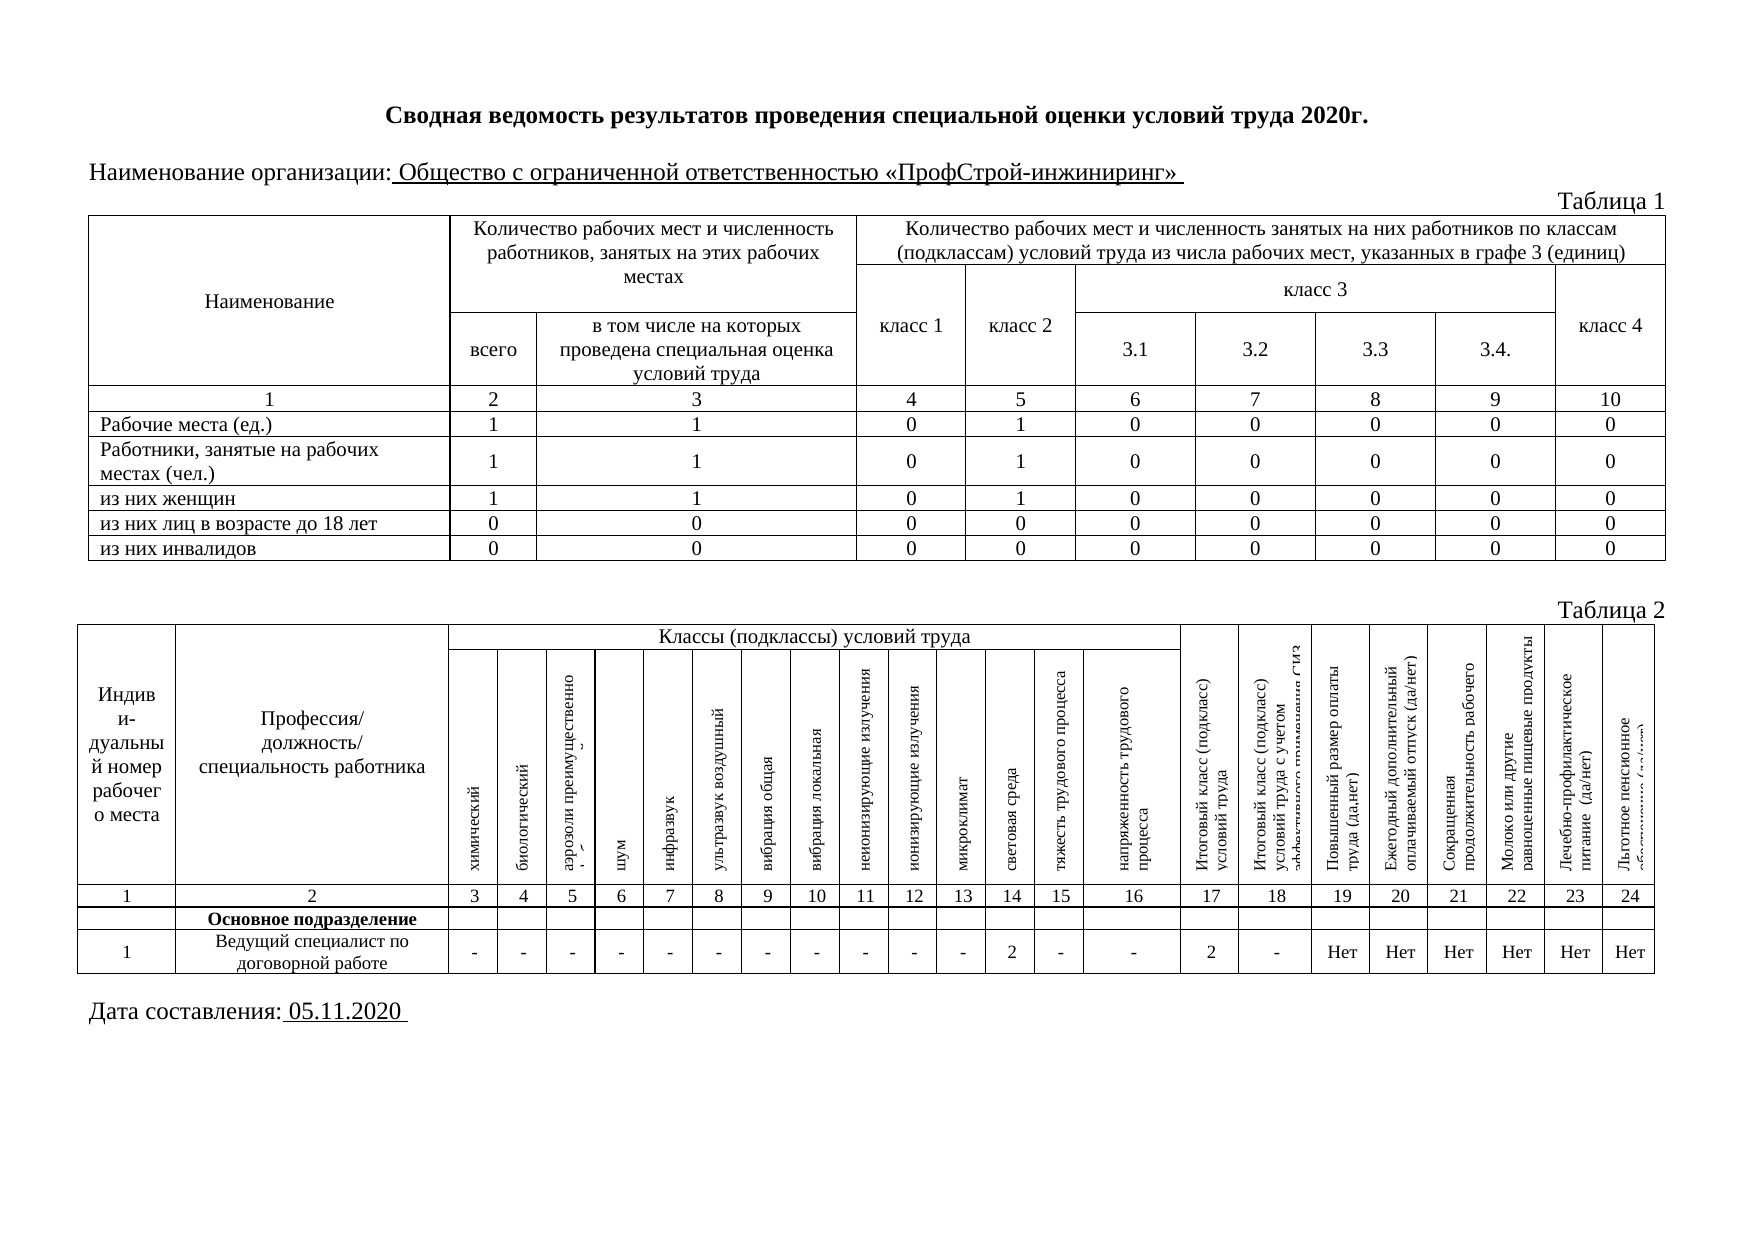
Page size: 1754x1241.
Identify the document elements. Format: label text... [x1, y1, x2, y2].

table_cell 10 [791, 885, 839, 906]
table_cell 0 [857, 412, 965, 436]
table_cell [1181, 908, 1238, 929]
table_header Итоговый класс (подкласс) условий труда с учетом эффективного применения СИЗ [1239, 625, 1311, 884]
table_cell световая среда [986, 650, 1034, 884]
table_cell 4 [857, 386, 965, 411]
table_cell 1 [966, 437, 1075, 485]
table_cell 1 [78, 885, 175, 906]
table_cell [1239, 908, 1311, 929]
table_cell биологический [498, 650, 546, 884]
table_cell 0 [1436, 486, 1555, 510]
table_cell ионизирующие излучения [889, 650, 936, 884]
table_cell 1 [537, 412, 856, 436]
table_cell [78, 908, 175, 929]
table_cell 0 [1316, 511, 1435, 535]
table_cell 0 [1196, 536, 1315, 560]
table_header Профессия/ должность/ специальность работника [176, 625, 448, 884]
table_cell - [1239, 930, 1311, 973]
table_header Количество рабочих мест и численность занятых на них работников по классам (подклассам) условий труда из числа рабочих мест, указанных в графе 3 (единиц) [857, 216, 1665, 264]
table_header Повышенный размер оплаты труда (да,нет) [1312, 625, 1369, 884]
table_cell химический [449, 650, 497, 884]
table_cell 0 [537, 511, 856, 535]
table_cell 7 [644, 885, 692, 906]
table_cell 8 [693, 885, 741, 906]
table_cell - [693, 930, 741, 973]
table_cell - [547, 930, 594, 973]
table_cell из них инвалидов [89, 536, 449, 560]
table_cell Основное подразделение [176, 908, 448, 929]
table_cell 0 [1196, 511, 1315, 535]
text Таблица 1 [89, 186, 1665, 215]
table_cell 14 [986, 885, 1034, 906]
table_cell в том числе на которых проведена специальная оценка условий труда [537, 313, 856, 385]
table_cell всего [451, 313, 536, 385]
table_cell Нет [1428, 930, 1486, 973]
table_cell 3 [449, 885, 497, 906]
table_cell 4 [498, 885, 546, 906]
table_cell [1603, 908, 1654, 929]
table_cell 0 [1556, 412, 1665, 436]
table_cell 19 [1312, 885, 1369, 906]
table_cell 0 [1556, 511, 1665, 535]
table_cell из них женщин [89, 486, 449, 510]
table_cell 10 [1556, 386, 1665, 411]
table_cell 0 [1076, 437, 1195, 485]
table_cell [644, 908, 692, 929]
table_cell 0 [1436, 536, 1555, 560]
table_cell [1312, 908, 1369, 929]
table_cell 21 [1428, 885, 1486, 906]
table_cell - [1084, 930, 1180, 973]
table_cell класс 1 [857, 265, 965, 385]
table_cell 1 [451, 412, 536, 436]
table_cell микроклимат [937, 650, 985, 884]
table_cell 22 [1487, 885, 1544, 906]
table_cell 0 [857, 437, 965, 485]
table_cell [742, 908, 790, 929]
table_cell 0 [1556, 437, 1665, 485]
table_cell 24 [1603, 885, 1654, 906]
table_cell 6 [1076, 386, 1195, 411]
table_cell 0 [1076, 412, 1195, 436]
table_header Лечебно-профилактическое питание (да/нет) [1545, 625, 1602, 884]
table_cell 0 [1316, 437, 1435, 485]
table_cell - [644, 930, 692, 973]
table_cell 11 [840, 885, 888, 906]
table_header Индивидуальный номер рабочего места [78, 625, 175, 884]
table_cell - [840, 930, 888, 973]
table_cell 0 [1076, 536, 1195, 560]
table_cell 3 [537, 386, 856, 411]
table_cell 0 [1436, 511, 1555, 535]
table_cell Нет [1312, 930, 1369, 973]
table_cell [596, 908, 643, 929]
table_cell 0 [1316, 412, 1435, 436]
table_cell 9 [1436, 386, 1555, 411]
table_cell [889, 908, 936, 929]
table_cell 0 [1556, 486, 1665, 510]
table_cell 17 [1181, 885, 1238, 906]
table_cell 0 [1436, 412, 1555, 436]
table_cell 23 [1545, 885, 1602, 906]
table_cell 9 [742, 885, 790, 906]
table_cell 0 [966, 511, 1075, 535]
table_cell Нет [1487, 930, 1544, 973]
table_cell 5 [966, 386, 1075, 411]
text Наименование организации: Общество с ограниченной ответственностью «ПрофСтрой-инжиниринг» [89, 157, 1665, 186]
table_cell 2 [1181, 930, 1238, 973]
table_cell 0 [857, 486, 965, 510]
table_cell ультразвук воздушный [693, 650, 741, 884]
table_cell 3.2 [1196, 313, 1315, 385]
table_cell - [742, 930, 790, 973]
table_cell 3.3 [1316, 313, 1435, 385]
table_cell - [889, 930, 936, 973]
text Сводная ведомость результатов проведения специальной оценки условий труда 2020г. [89, 100, 1665, 129]
table_cell - [937, 930, 985, 973]
table_cell [498, 908, 546, 929]
table_cell [1084, 908, 1180, 929]
table_cell [791, 908, 839, 929]
table_cell - [449, 930, 497, 973]
table_header Льготное пенсионное обеспечение (да/нет) [1603, 625, 1654, 884]
table_cell [693, 908, 741, 929]
table_cell Нет [1545, 930, 1602, 973]
table_cell 1 [78, 930, 175, 973]
table_cell Работники, занятые на рабочих местах (чел.) [89, 437, 449, 485]
table_cell класс 3 [1076, 265, 1555, 312]
table_cell напряженность трудового процесса [1084, 650, 1180, 884]
table_cell 2 [451, 386, 536, 411]
table_cell 1 [451, 437, 536, 485]
table_cell 2 [176, 885, 448, 906]
table_cell 0 [1196, 437, 1315, 485]
table_cell 20 [1370, 885, 1427, 906]
table_cell 0 [537, 536, 856, 560]
table_cell из них лиц в возрасте до 18 лет [89, 511, 449, 535]
text Таблица 2 [89, 595, 1665, 623]
table_cell 0 [1196, 486, 1315, 510]
table_cell 5 [547, 885, 594, 906]
text Дата составления: 05.11.2020 [89, 996, 1665, 1024]
table_cell 3.1 [1076, 313, 1195, 385]
table_cell вибрация общая [742, 650, 790, 884]
table_cell 18 [1239, 885, 1311, 906]
table_cell - [791, 930, 839, 973]
table_cell неионизирующие излучения [840, 650, 888, 884]
table_cell 1 [537, 486, 856, 510]
table_cell 0 [1196, 412, 1315, 436]
table_cell 0 [1436, 437, 1555, 485]
table_header Классы (подклассы) условий труда [449, 625, 1180, 649]
table_cell 0 [1076, 486, 1195, 510]
table_cell 16 [1084, 885, 1180, 906]
table_cell класс 2 [966, 265, 1075, 385]
table_cell - [596, 930, 643, 973]
table_cell 13 [937, 885, 985, 906]
table_cell 8 [1316, 386, 1435, 411]
table_header Итоговый класс (подкласс) условий труда [1181, 625, 1238, 884]
table_header Наименование [89, 216, 449, 385]
table_cell тяжесть трудового процесса [1035, 650, 1083, 884]
table_cell 12 [889, 885, 936, 906]
table_cell 6 [596, 885, 643, 906]
table_cell 0 [1076, 511, 1195, 535]
table_cell инфразвук [644, 650, 692, 884]
table_cell вибрация локальная [791, 650, 839, 884]
table_cell 1 [89, 386, 449, 411]
table_cell Рабочие места (ед.) [89, 412, 449, 436]
table_cell 0 [966, 536, 1075, 560]
table_cell шум [596, 650, 643, 884]
table_cell 15 [1035, 885, 1083, 906]
table_cell 1 [537, 437, 856, 485]
table_cell [1487, 908, 1544, 929]
table_cell 2 [986, 930, 1034, 973]
table_header Ежегодный дополнительный оплачиваемый отпуск (да/нет) [1370, 625, 1427, 884]
table_cell 7 [1196, 386, 1315, 411]
table_header Количество рабочих мест и численность работников, занятых на этих рабочих местах [451, 216, 856, 312]
table_cell 0 [451, 511, 536, 535]
table_cell Нет [1603, 930, 1654, 973]
table_cell [1370, 908, 1427, 929]
table_cell аэрозоли преимущественно фиброгенного действия [547, 650, 594, 884]
table_cell [547, 908, 594, 929]
table_cell 0 [1556, 536, 1665, 560]
table_header Молоко или другие равноценные пищевые продукты (да/нет) [1487, 625, 1544, 884]
table_cell 0 [857, 511, 965, 535]
table_cell [937, 908, 985, 929]
table_header Сокращенная продолжительность рабочего времени (да/нет) [1428, 625, 1486, 884]
table_cell Нет [1370, 930, 1427, 973]
table_cell Ведущий специалист по договорной работе [176, 930, 448, 973]
table_cell 3.4. [1436, 313, 1555, 385]
table_cell [840, 908, 888, 929]
table_cell 0 [451, 536, 536, 560]
table_cell - [498, 930, 546, 973]
table_cell [1428, 908, 1486, 929]
table_cell - [1035, 930, 1083, 973]
table_cell 0 [1316, 536, 1435, 560]
table_cell 0 [857, 536, 965, 560]
table_cell 0 [1316, 486, 1435, 510]
table_cell [1545, 908, 1602, 929]
table_cell [986, 908, 1034, 929]
table_cell класс 4 [1556, 265, 1665, 385]
table_cell 1 [966, 412, 1075, 436]
table_cell [1035, 908, 1083, 929]
table_cell 1 [966, 486, 1075, 510]
table_cell 1 [451, 486, 536, 510]
table_cell [449, 908, 497, 929]
